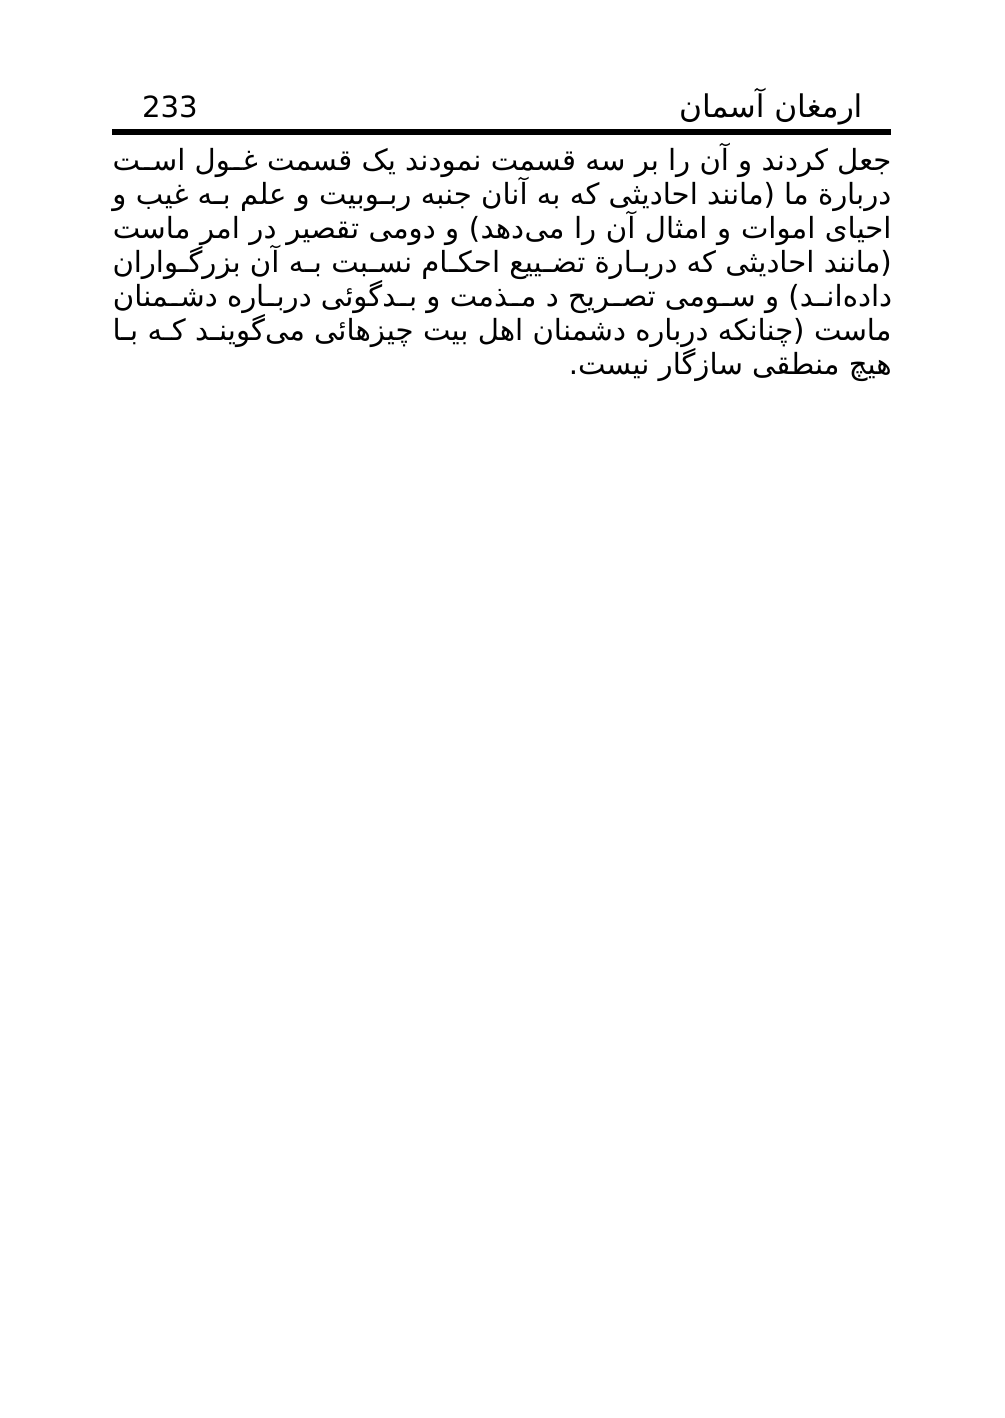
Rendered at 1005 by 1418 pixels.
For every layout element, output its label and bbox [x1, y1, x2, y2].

text [112, 144, 892, 381]
